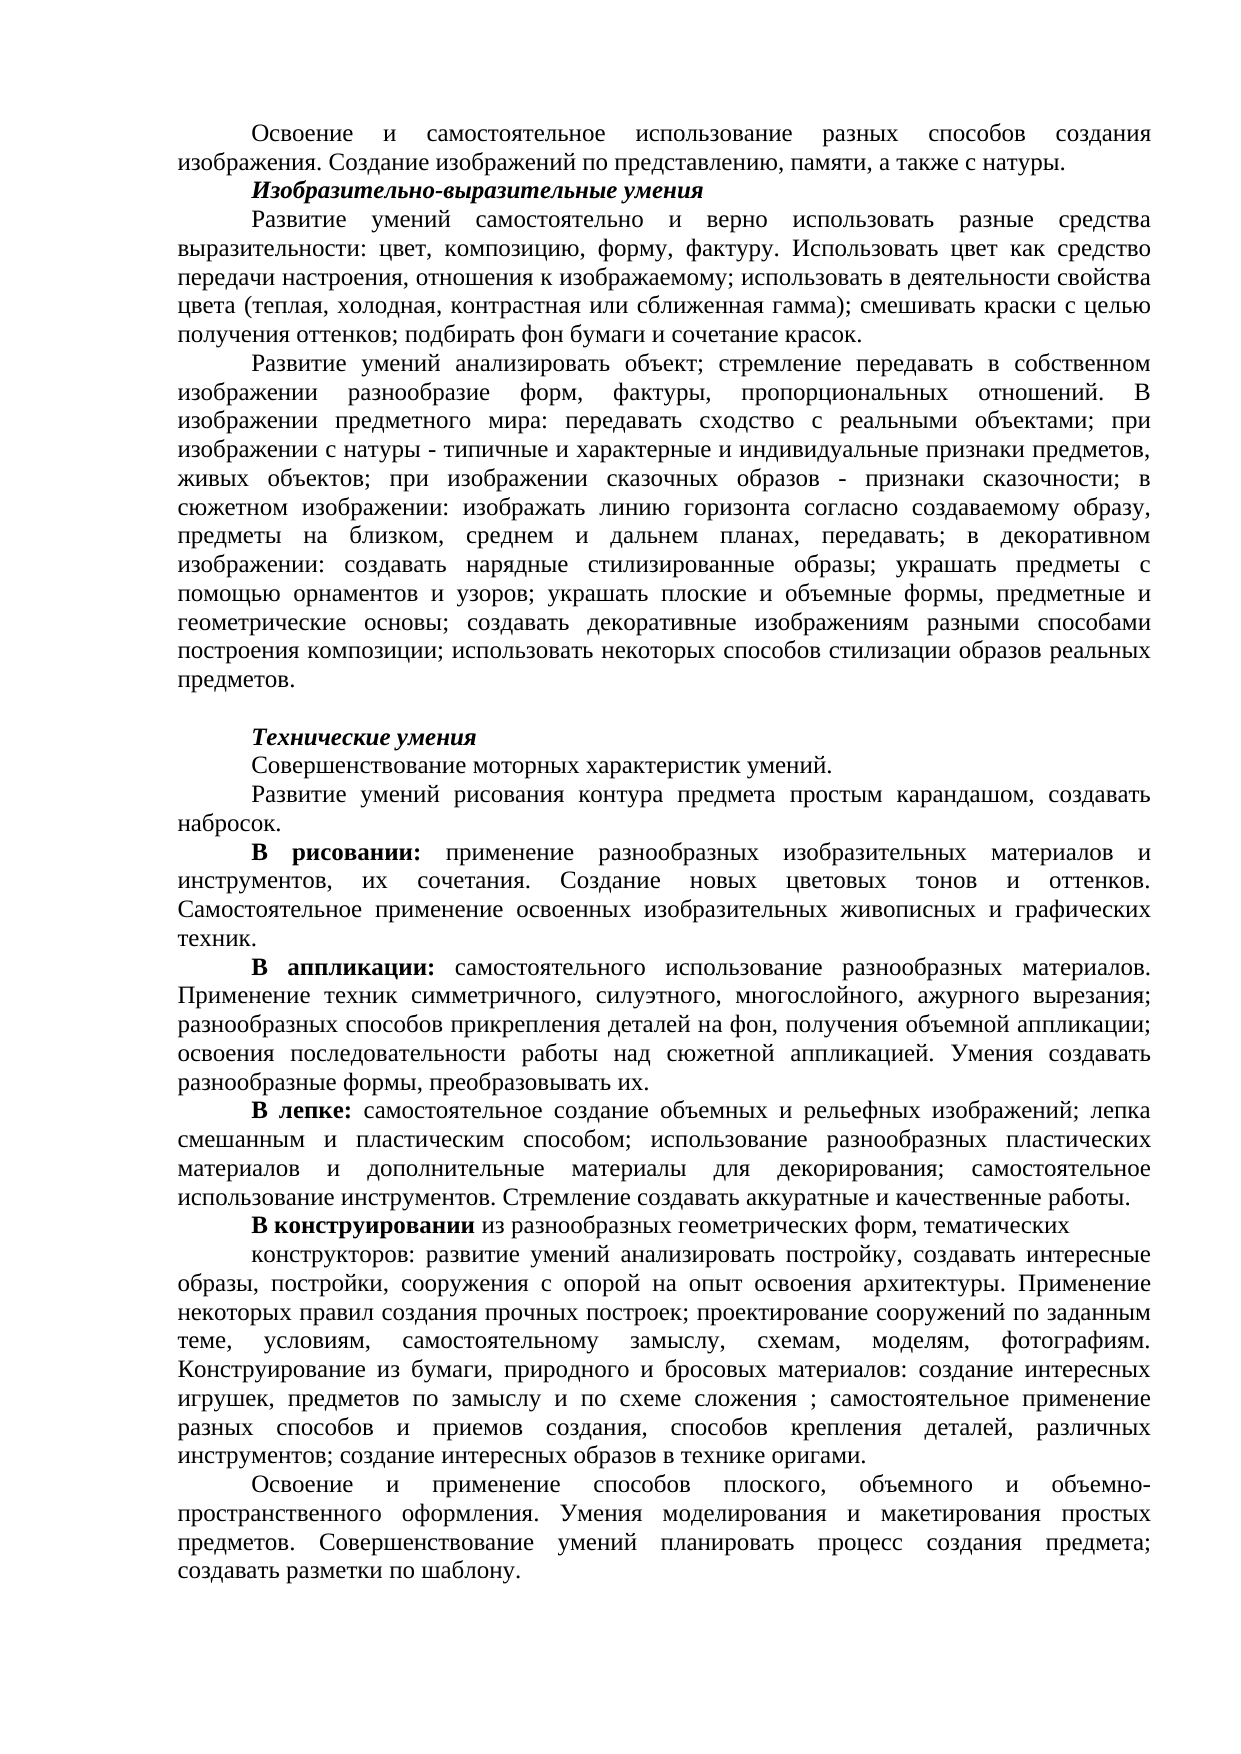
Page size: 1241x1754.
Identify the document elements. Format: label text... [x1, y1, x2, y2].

text В лепке: самостоятельное создание объемных и рельефных изображений; лепка смешанным и пластическим способом; использование разнообразных пластических материалов и дополнительные материалы для декорирования; самостоятельное использование инструментов. Стремление создавать аккуратные и качественные работы. [177, 1096, 1152, 1211]
text В рисовании: применение разнообразных изобразительных материалов и инструментов, их сочетания. Создание новых цветовых тонов и оттенков. Самостоятельное применение освоенных изобразительных живописных и графических техник. [177, 837, 1152, 952]
text Технические умения [177, 722, 1152, 751]
text Освоение и самостоятельное использование разных способов создания изображения. Создание изображений по представлению, памяти, а также с натуры. [177, 118, 1152, 176]
text Развитие умений рисования контура предмета простым карандашом, создавать набросок. [177, 779, 1152, 837]
text конструкторов: развитие умений анализировать постройку, создавать интересные образы, постройки, сооружения с опорой на опыт освоения архитектуры. Применение некоторых правил создания прочных построек; проектирование сооружений по заданным теме, условиям, самостоятельному замыслу, схемам, моделям, фотографиям. Конструирование из бумаги, природного и бросовых материалов: создание интересных игрушек, предметов по замыслу и по схеме сложения ; самостоятельное применение разных способов и приемов создания, способов крепления деталей, различных инструментов; создание интересных образов в технике оригами. [177, 1239, 1152, 1469]
text Освоение и применение способов плоского, объемного и объемно-пространственного оформления. Умения моделирования и макетирования простых предметов. Совершенствование умений планировать процесс создания предмета; создавать разметки по шаблону. [177, 1469, 1152, 1584]
text В аппликации: самостоятельного использование разнообразных материалов. Применение техник симметричного, силуэтного, многослойного, ажурного вырезания; разнообразных способов прикрепления деталей на фон, получения объемной аппликации; освоения последовательности работы над сюжетной аппликацией. Умения создавать разнообразные формы, преобразовывать их. [177, 952, 1152, 1096]
text Совершенствование моторных характеристик умений. [177, 751, 1152, 779]
text Изобразительно-выразительные умения [177, 176, 1152, 204]
text Развитие умений самостоятельно и верно использовать разные средства выразительности: цвет, композицию, форму, фактуру. Использовать цвет как средство передачи настроения, отношения к изображаемому; использовать в деятельности свойства цвета (теплая, холодная, контрастная или сближенная гамма); смешивать краски с целью получения оттенков; подбирать фон бумаги и сочетание красок. [177, 204, 1152, 348]
text В конструировании из разнообразных геометрических форм, тематических [177, 1211, 1152, 1239]
text Развитие умений анализировать объект; стремление передавать в собственном изображении разнообразие форм, фактуры, пропорциональных отношений. В изображении предметного мира: передавать сходство с реальными объектами; при изображении с натуры - типичные и характерные и индивидуальные признаки предметов, живых объектов; при изображении сказочных образов - признаки сказочности; в сюжетном изображении: изображать линию горизонта согласно создаваемому образу, предметы на близком, среднем и дальнем планах, передавать; в декоративном изображении: создавать нарядные стилизированные образы; украшать предметы с помощью орнаментов и узоров; украшать плоские и объемные формы, предметные и геометрические основы; создавать декоративные изображениям разными способами построения композиции; использовать некоторых способов стилизации образов реальных предметов. [177, 348, 1152, 693]
